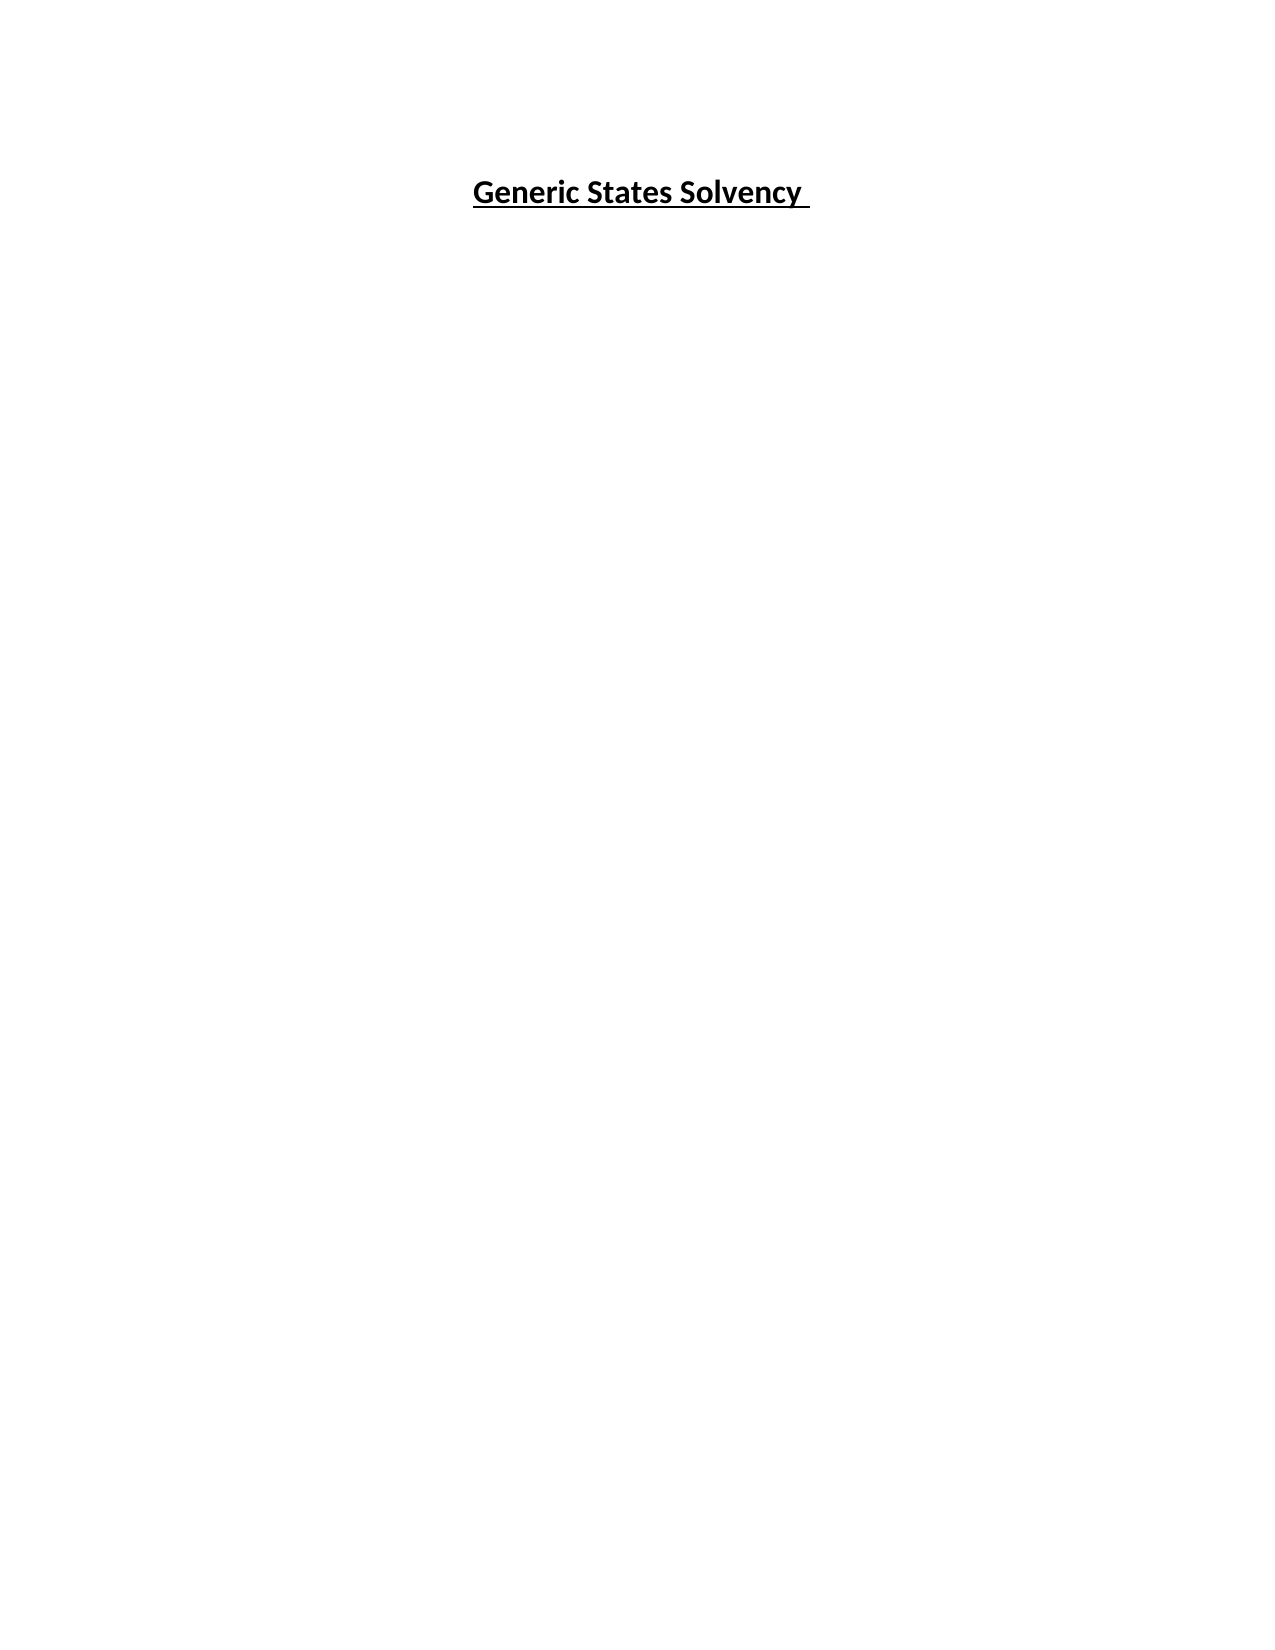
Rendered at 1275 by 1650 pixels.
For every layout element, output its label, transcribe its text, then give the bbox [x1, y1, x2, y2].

subtitle Generic States Solvency [150, 171, 1125, 212]
